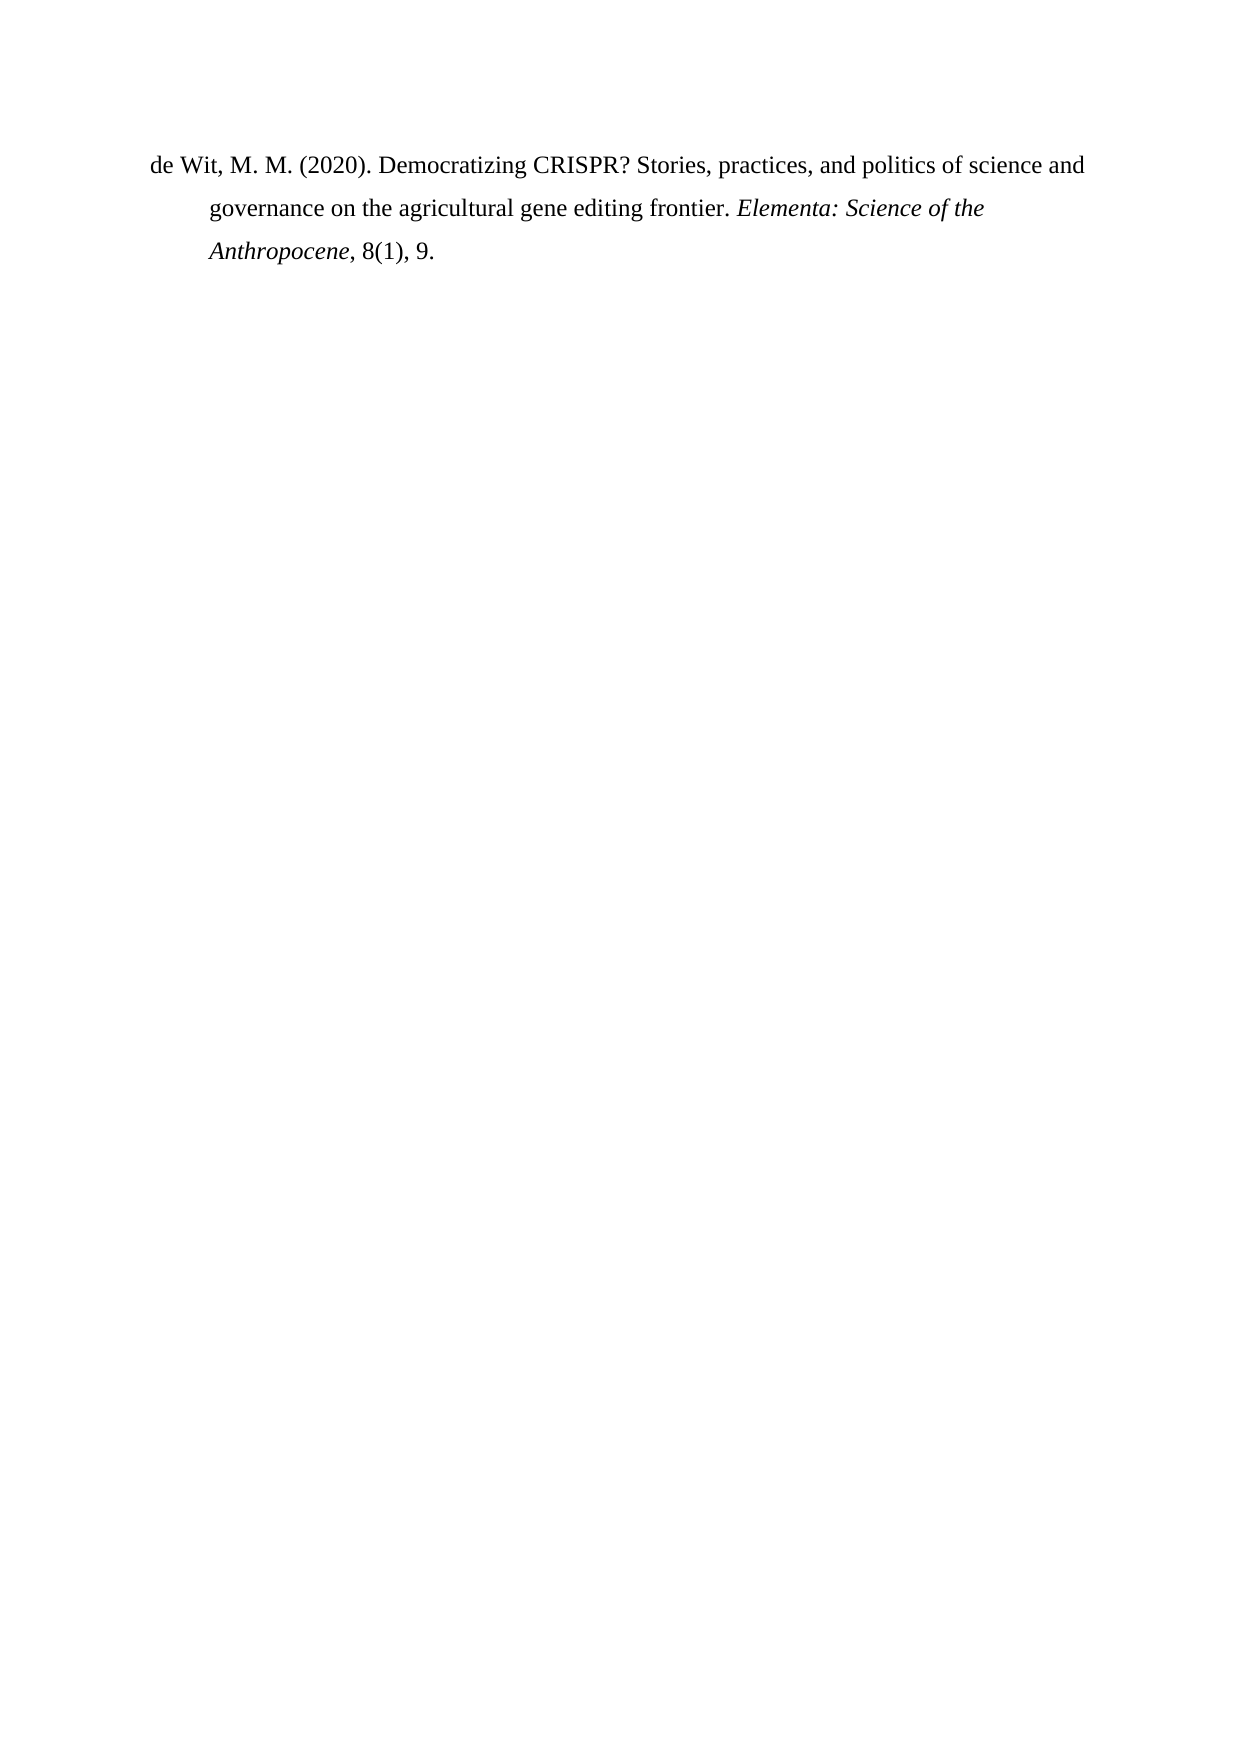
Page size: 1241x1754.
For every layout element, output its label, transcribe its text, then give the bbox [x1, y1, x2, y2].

text de Wit, M. M. (2020). Democratizing CRISPR? Stories, practices, and politics of science and governance on the agricultural gene editing frontier. Elementa: Science of the Anthropocene, 8(1), 9. [150, 150, 1090, 265]
